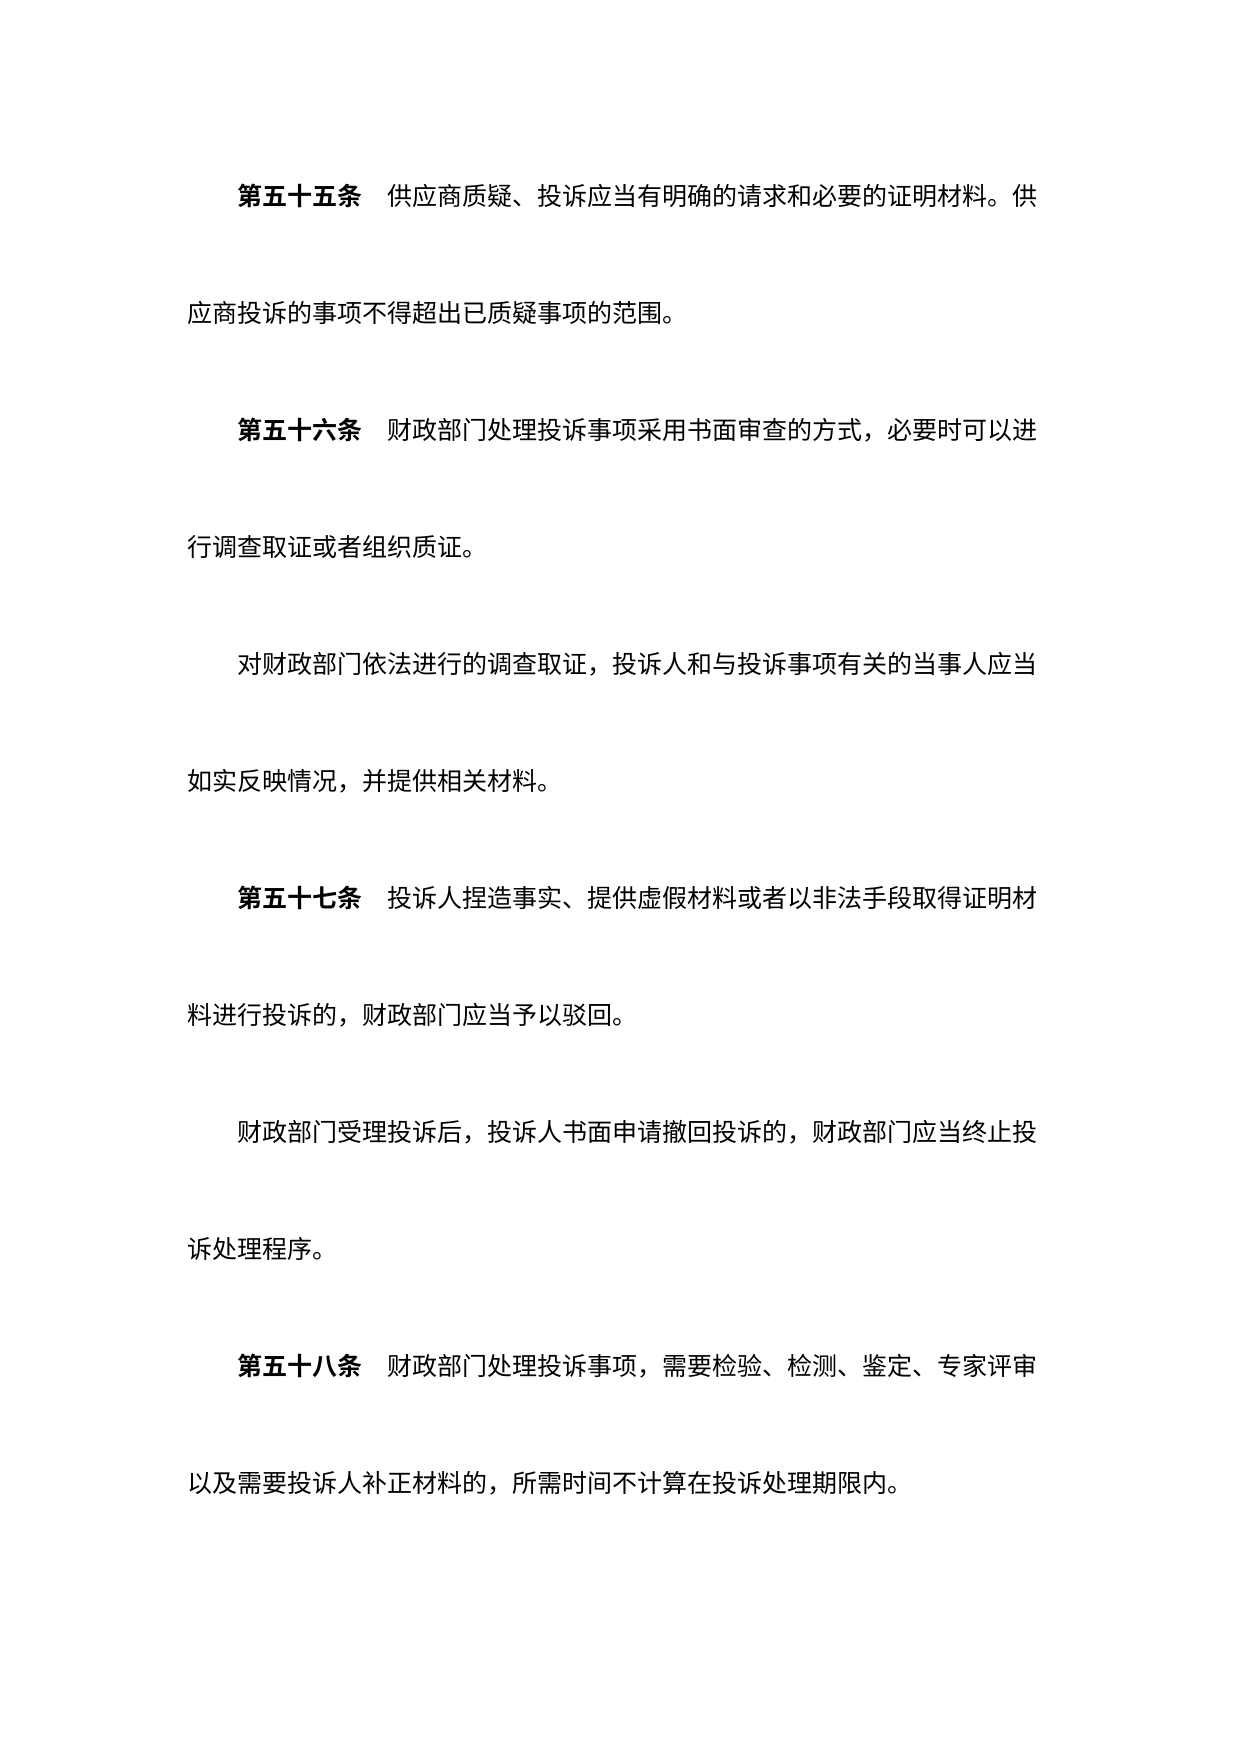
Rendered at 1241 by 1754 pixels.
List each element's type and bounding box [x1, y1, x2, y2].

text [187, 162, 1053, 1514]
